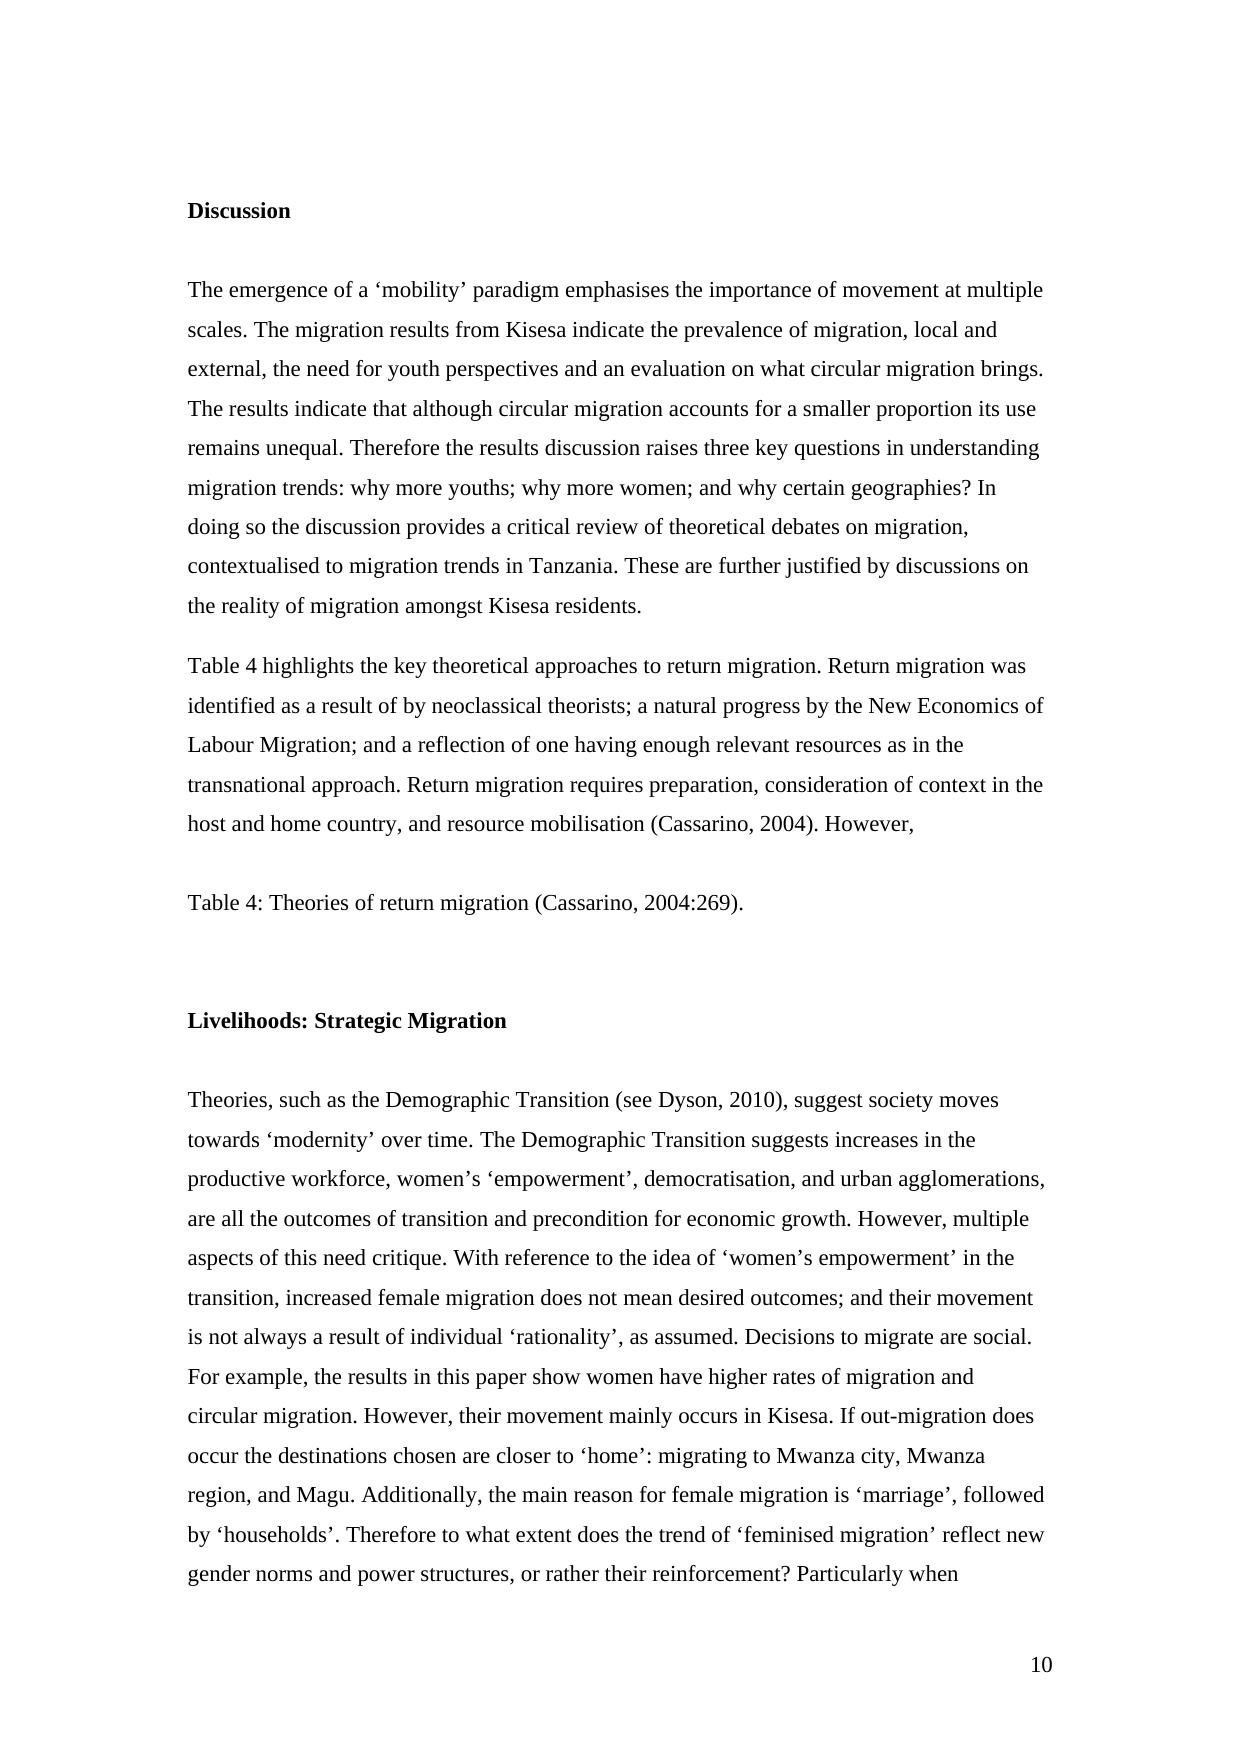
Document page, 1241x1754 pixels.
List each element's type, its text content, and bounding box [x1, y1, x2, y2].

text Livelihoods: Strategic Migration [187, 1008, 1048, 1034]
text Table 4 highlights the key theoretical approaches to return migration. Return migration was identified as a result of by neoclassical theorists; a natural progress by the New Economics of Labour Migration; and a reflection of one having enough relevant resources as in the transnational approach. Return migration requires preparation, consideration of context in the host and home country, and resource mobilisation (Cassarino, 2004). However, [187, 652, 1048, 837]
subtitle Discussion [187, 197, 1048, 223]
text The emergence of a ‘mobility’ paradigm emphasises the importance of movement at multiple scales. The migration results from Kisesa indicate the prevalence of migration, local and external, the need for youth perspectives and an evaluation on what circular migration brings. The results indicate that although circular migration accounts for a smaller proportion its use remains unequal. Therefore the results discussion raises three key questions in understanding migration trends: why more youths; why more women; and why certain geographies? In doing so the discussion provides a critical review of theoretical debates on migration, contextualised to migration trends in Tanzania. These are further justified by discussions on the reality of migration amongst Kisesa residents. [187, 276, 1048, 618]
text Table 4: Theories of return migration (Cassarino, 2004:269). [187, 889, 1048, 916]
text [187, 1087, 1048, 1587]
